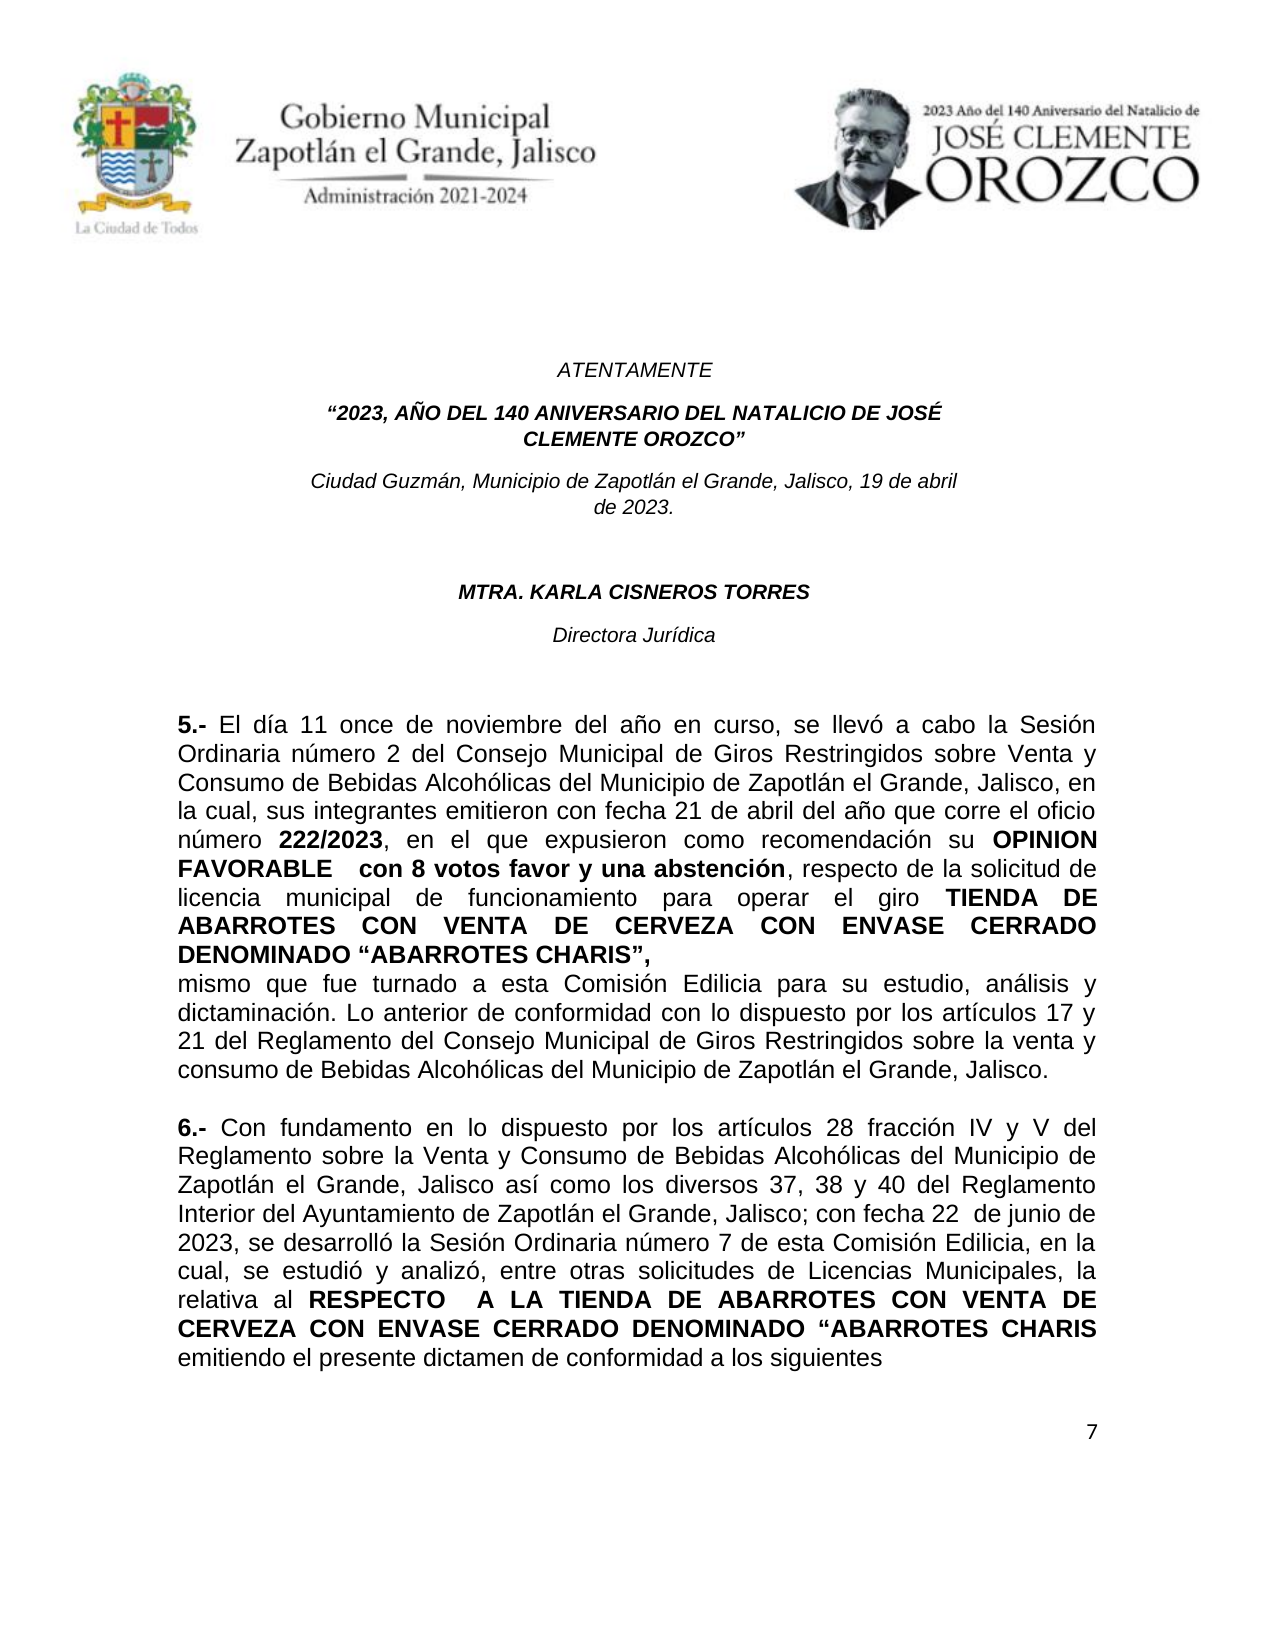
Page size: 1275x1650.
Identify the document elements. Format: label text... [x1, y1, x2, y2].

text ATENTAMENTE [295, 358, 974, 382]
text MTRA. KARLA CISNEROS TORRES [295, 580, 974, 604]
text Directora Jurídica [295, 622, 974, 646]
picture [15, 46, 1254, 254]
text 6.- Con fundamento en lo dispuesto por los artículos 28 fracción IV y V del Reglamento sobre la Venta y Consumo de Bebidas Alcohólicas del Municipio de Zapotlán el Grande, Jalisco así como los diversos 37, 38 y 40 del Reglamento Interior del Ayuntamiento de Zapotlán el Grande, Jalisco; con fecha 22 de junio de 2023, se desarrolló la Sesión Ordinaria número 7 de esta Comisión Edilicia, en la cual, se estudió y analizó, entre otras solicitudes de Licencias Municipales, la relativa al RESPECTO A LA TIENDA DE ABARROTES CON VENTA DE CERVEZA CON ENVASE CERRADO DENOMINADO “ABARROTES CHARIS emitiendo el presente dictamen de conformidad a los siguientes [177, 1113, 1098, 1371]
text 5.- El día 11 once de noviembre del año en curso, se llevó a cabo la Sesión Ordinaria número 2 del Consejo Municipal de Giros Restringidos sobre Venta y Consumo de Bebidas Alcohólicas del Municipio de Zapotlán el Grande, Jalisco, en la cual, sus integrantes emitieron con fecha 21 de abril del año que corre el oficio número 222/2023, en el que expusieron como recomendación su OPINION FAVORABLE con 8 votos favor y una abstención, respecto de la solicitud de licencia municipal de funcionamiento para operar el giro TIENDA DE ABARROTES CON VENTA DE CERVEZA CON ENVASE CERRADO DENOMINADO “ABARROTES CHARIS”, [177, 710, 1098, 969]
text Ciudad Guzmán, Municipio de Zapotlán el Grande, Jalisco, 19 de abril de 2023. [295, 469, 974, 519]
text mismo que fue turnado a esta Comisión Edilicia para su estudio, análisis y dictaminación. Lo anterior de conformidad con lo dispuesto por los artículos 17 y 21 del Reglamento del Consejo Municipal de Giros Restringidos sobre la venta y consumo de Bebidas Alcohólicas del Municipio de Zapotlán el Grande, Jalisco. [177, 969, 1098, 1084]
text “2023, AÑO DEL 140 ANIVERSARIO DEL NATALICIO DE JOSÉ CLEMENTE OROZCO” [295, 401, 974, 451]
